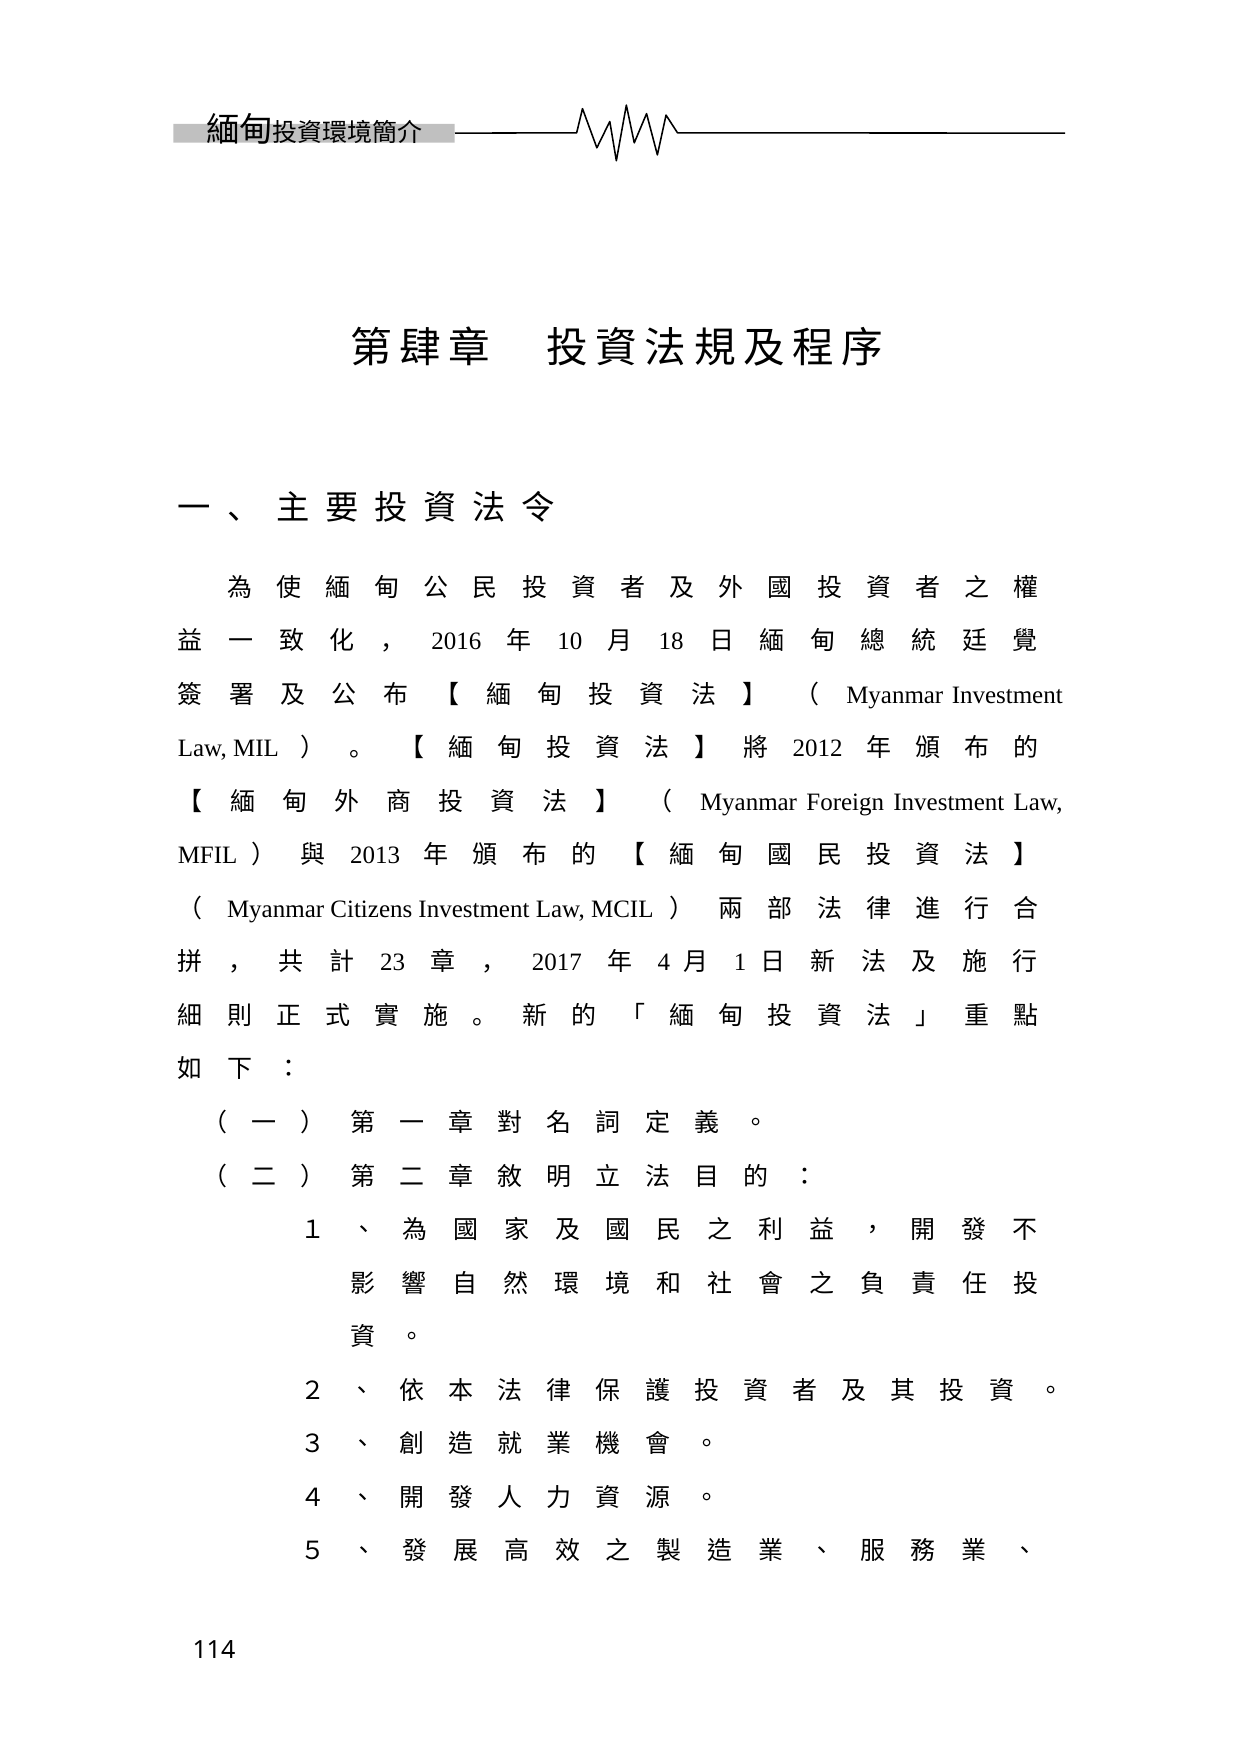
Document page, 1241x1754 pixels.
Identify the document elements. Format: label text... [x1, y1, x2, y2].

text （一）第一章對名詞定義。 [202, 1094, 1063, 1147]
text ２、依本法律保護投資者及其投資。 [276, 1362, 1063, 1415]
text ３、創造就業機會。 [276, 1415, 1063, 1469]
text １、為國家及國民之利益，開發不影響自然環境和社會之負責任投資。 [276, 1201, 1063, 1362]
text ５、發展高效之製造業、服務業、及貿易。 [276, 1522, 1063, 1576]
text （二）第二章敘明立法目的： [202, 1147, 1063, 1201]
text 一、主要投資法令 [178, 478, 1063, 532]
text ４、開發人力資源。 [276, 1469, 1063, 1522]
text 為使緬甸公民投資者及外國投資者之權益一致化，2016年10月18日緬甸總統廷覺簽署及公布【緬甸投資法】（Myanmar Investment Law, MIL）。【緬甸投資法】將2012年頒布的【緬甸外商投資法】（Myanmar Foreign Investment Law, MFIL）與2013年頒布的【緬甸國民投資法】（Myanmar Citizens Investment Law, MCIL）兩部法律進行合拼，共計23章，2017年4月1日新法及施行細則正式實施。新的「緬甸投資法」重點如下： [178, 558, 1063, 1094]
text 第肆章 投資法規及程序 [178, 291, 1063, 398]
